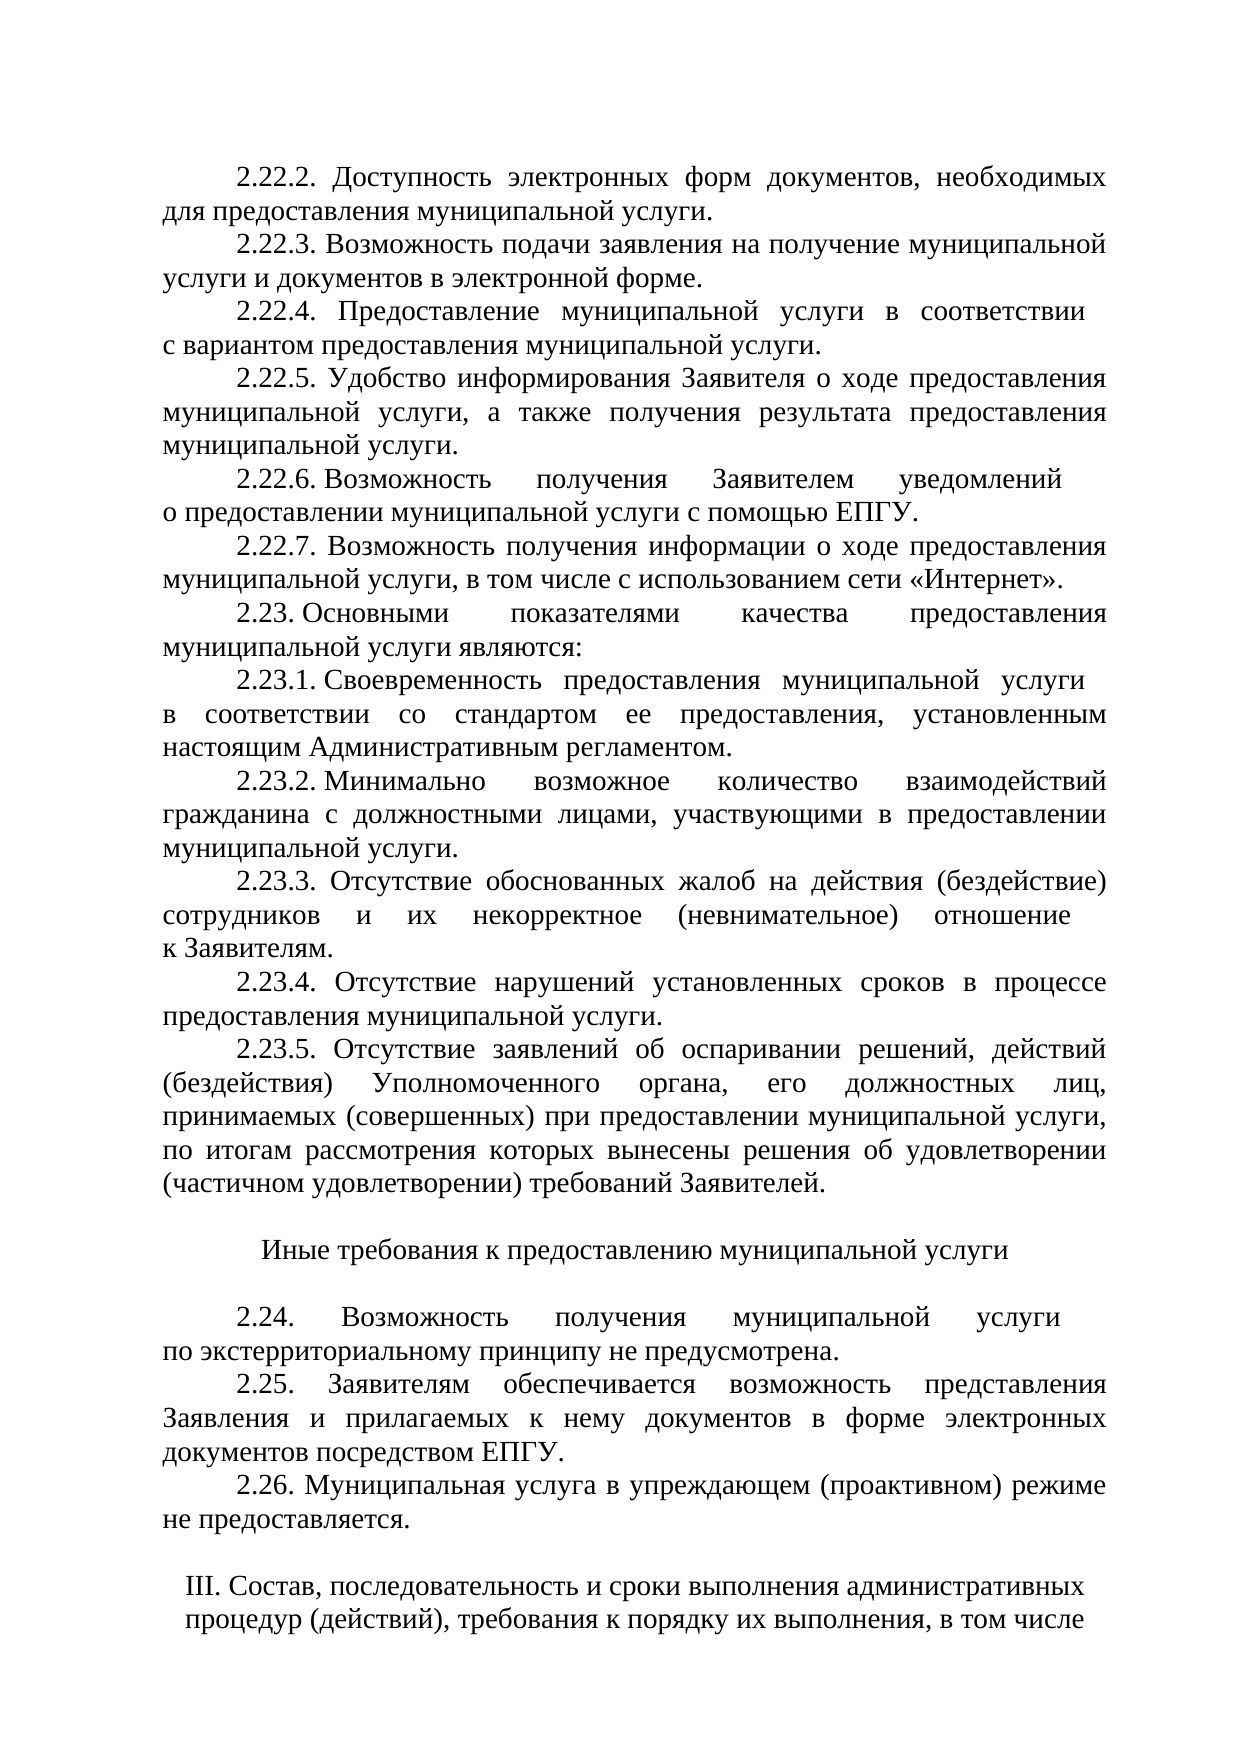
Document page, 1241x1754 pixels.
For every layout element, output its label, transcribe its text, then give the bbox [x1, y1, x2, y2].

text 2.22.7. Возможность получения информации о ходе предоставления муниципальной услуги, в том числе с использованием сети «Интернет». [162, 528, 1107, 595]
text 2.22.5. Удобство информирования Заявителя о ходе предоставления муниципальной услуги, а также получения результата предоставления муниципальной услуги. [162, 360, 1107, 461]
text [162, 1568, 1107, 1635]
text Иные требования к предоставлению муниципальной услуги [162, 1232, 1107, 1266]
text 2.22.4. Предоставление муниципальной услуги в соответствии с вариантом предоставления муниципальной услуги. [162, 293, 1107, 360]
text 2.23.1. Своевременность предоставления муниципальной услуги в соответствии со стандартом ее предоставления, установленным настоящим Административным регламентом. [162, 662, 1107, 763]
text 2.22.3. Возможность подачи заявления на получение муниципальной услуги и документов в электронной форме. [162, 226, 1107, 293]
text 2.22.2. Доступность электронных форм документов, необходимых для предоставления муниципальной услуги. [162, 159, 1107, 226]
text 2.22.6. Возможность получения Заявителем уведомлений о предоставлении муниципальной услуги с помощью ЕПГУ. [162, 461, 1107, 528]
text 2.23. Основными показателями качества предоставления муниципальной услуги являются: [162, 595, 1107, 662]
text 2.23.3. Отсутствие обоснованных жалоб на действия (бездействие) сотрудников и их некорректное (невнимательное) отношение к Заявителям. [162, 863, 1107, 964]
text 2.23.2. Минимально возможное количество взаимодействий гражданина с должностными лицами, участвующими в предоставлении муниципальной услуги. [162, 763, 1107, 863]
text 2.23.5. Отсутствие заявлений об оспаривании решений, действий (бездействия) Уполномоченного органа, его должностных лиц, принимаемых (совершенных) при предоставлении муниципальной услуги, по итогам рассмотрения которых вынесены решения об удовлетворении (частичном удовлетворении) требований Заявителей. [162, 1031, 1107, 1199]
text 2.24. Возможность получения муниципальной услуги по экстерриториальному принципу не предусмотрена. [162, 1299, 1107, 1367]
text 2.26. Муниципальная услуга в упреждающем (проактивном) режиме не предоставляется. [162, 1467, 1107, 1534]
text 2.23.4. Отсутствие нарушений установленных сроков в процессе предоставления муниципальной услуги. [162, 964, 1107, 1031]
text 2.25. Заявителям обеспечивается возможность представления Заявления и прилагаемых к нему документов в форме электронных документов посредством ЕПГУ. [162, 1367, 1107, 1467]
